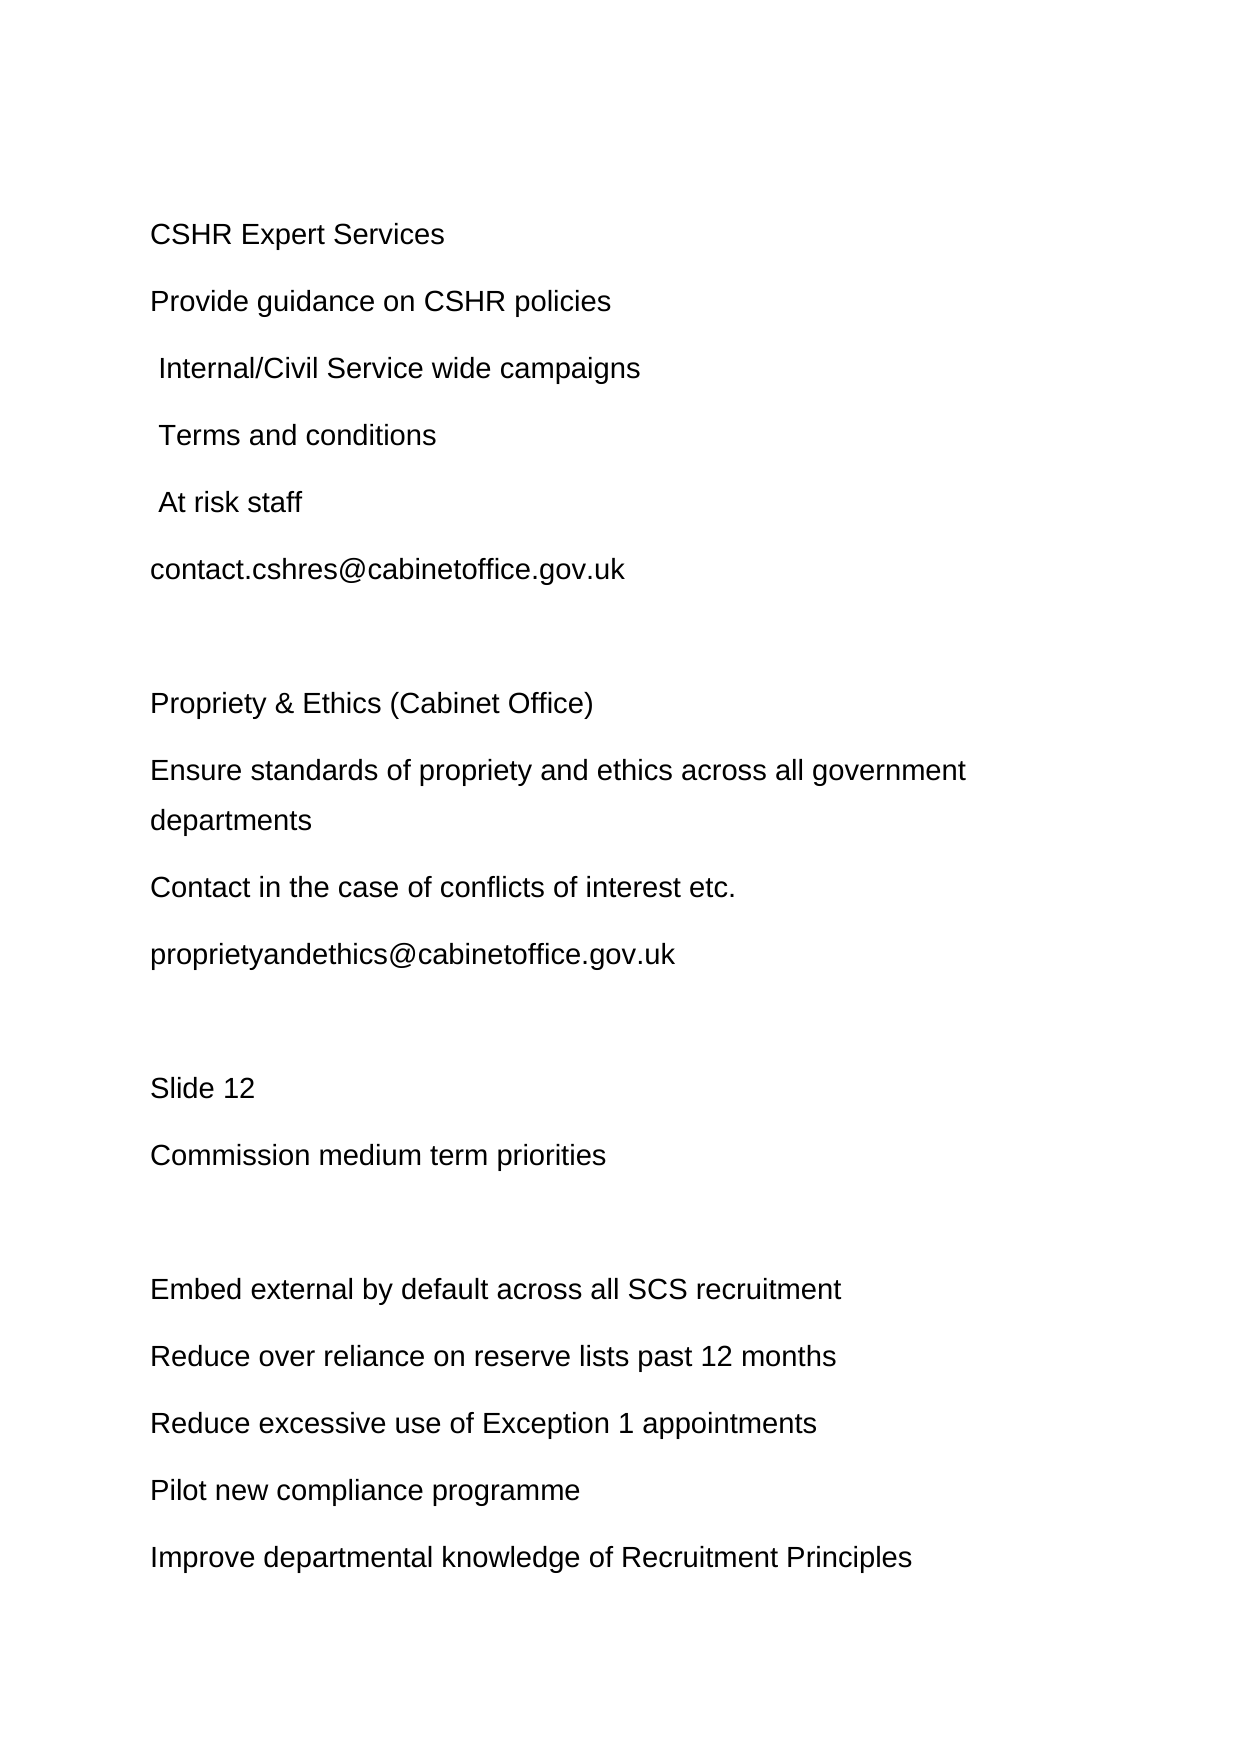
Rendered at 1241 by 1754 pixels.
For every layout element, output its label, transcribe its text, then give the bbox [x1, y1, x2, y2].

text Improve departmental knowledge of Recruitment Principles [150, 1540, 1090, 1573]
text Embed external by default across all SCS recruitment [150, 1272, 1090, 1306]
text Internal/Civil Service wide campaigns [150, 351, 1090, 384]
text proprietyandethics@cabinetoffice.gov.uk [150, 937, 1090, 971]
text Reduce over reliance on reserve lists past 12 months [150, 1339, 1090, 1372]
text Ensure standards of propriety and ethics across all government departments [150, 753, 1090, 837]
text Slide 12 [150, 1071, 1090, 1104]
text Pilot new compliance programme [150, 1473, 1090, 1506]
text Propriety & Ethics (Cabinet Office) [150, 686, 1090, 719]
text Provide guidance on CSHR policies [150, 284, 1090, 317]
text At risk staff [150, 485, 1090, 518]
text Reduce excessive use of Exception 1 appointments [150, 1406, 1090, 1439]
text Terms and conditions [150, 418, 1090, 451]
text contact.cshres@cabinetoffice.gov.uk [150, 552, 1090, 585]
text Commission medium term priorities [150, 1138, 1090, 1172]
text Contact in the case of conflicts of interest etc. [150, 870, 1090, 904]
text CSHR Expert Services [150, 217, 1090, 251]
